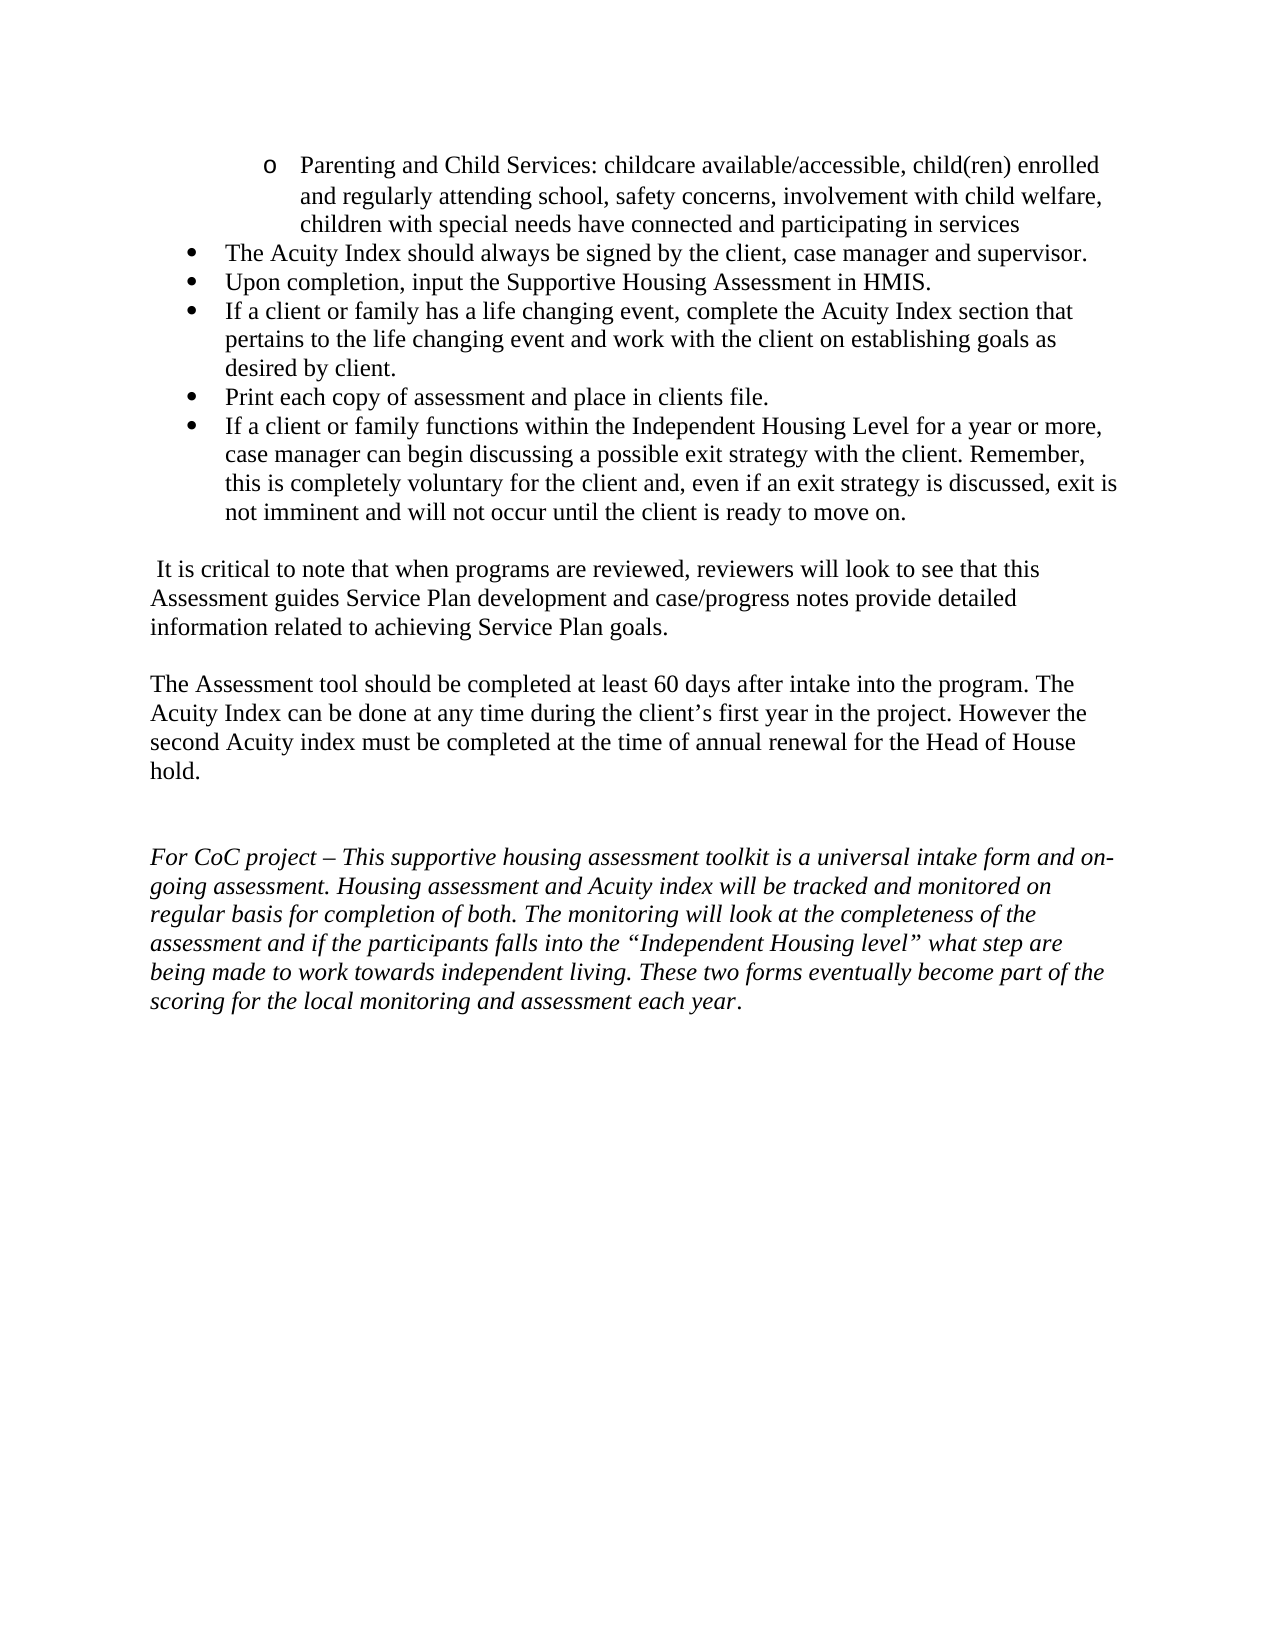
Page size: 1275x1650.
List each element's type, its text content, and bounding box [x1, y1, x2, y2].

text For CoC project – This supportive housing assessment toolkit is a universal intake form and on-going assessment. Housing assessment and Acuity index will be tracked and monitored on regular basis for completion of both. The monitoring will look at the completeness of the assessment and if the participants falls into the “Independent Housing level” what step are being made to work towards independent living. These two forms eventually become part of the scoring for the local monitoring and assessment each year. [150, 842, 1125, 1014]
text The Assessment tool should be completed at least 60 days after intake into the program. The Acuity Index can be done at any time during the client’s first year in the project. However the second Acuity index must be completed at the time of annual renewal for the Head of House hold. [150, 669, 1125, 784]
list The Acuity Index should always be signed by the client, case manager and supervisor. [187, 238, 1125, 267]
list Upon completion, input the Supportive Housing Assessment in HMIS. [187, 267, 1125, 296]
list If a client or family functions within the Independent Housing Level for a year or more, case manager can begin discussing a possible exit strategy with the client. Remember, this is completely voluntary for the client and, even if an exit strategy is discussed, exit is not imminent and will not occur until the client is ready to move on. [187, 411, 1125, 526]
list Parenting and Child Services: childcare available/accessible, child(ren) enrolled and regularly attending school, safety concerns, involvement with child welfare, children with special needs have connected and participating in services [262, 150, 1125, 238]
text It is critical to note that when programs are reviewed, reviewers will look to see that this Assessment guides Service Plan development and case/progress notes provide detailed information related to achieving Service Plan goals. [150, 554, 1125, 641]
list Print each copy of assessment and place in clients file. [187, 382, 1125, 411]
list If a client or family has a life changing event, complete the Acuity Index section that pertains to the life changing event and work with the client on establishing goals as desired by client. [187, 296, 1125, 382]
